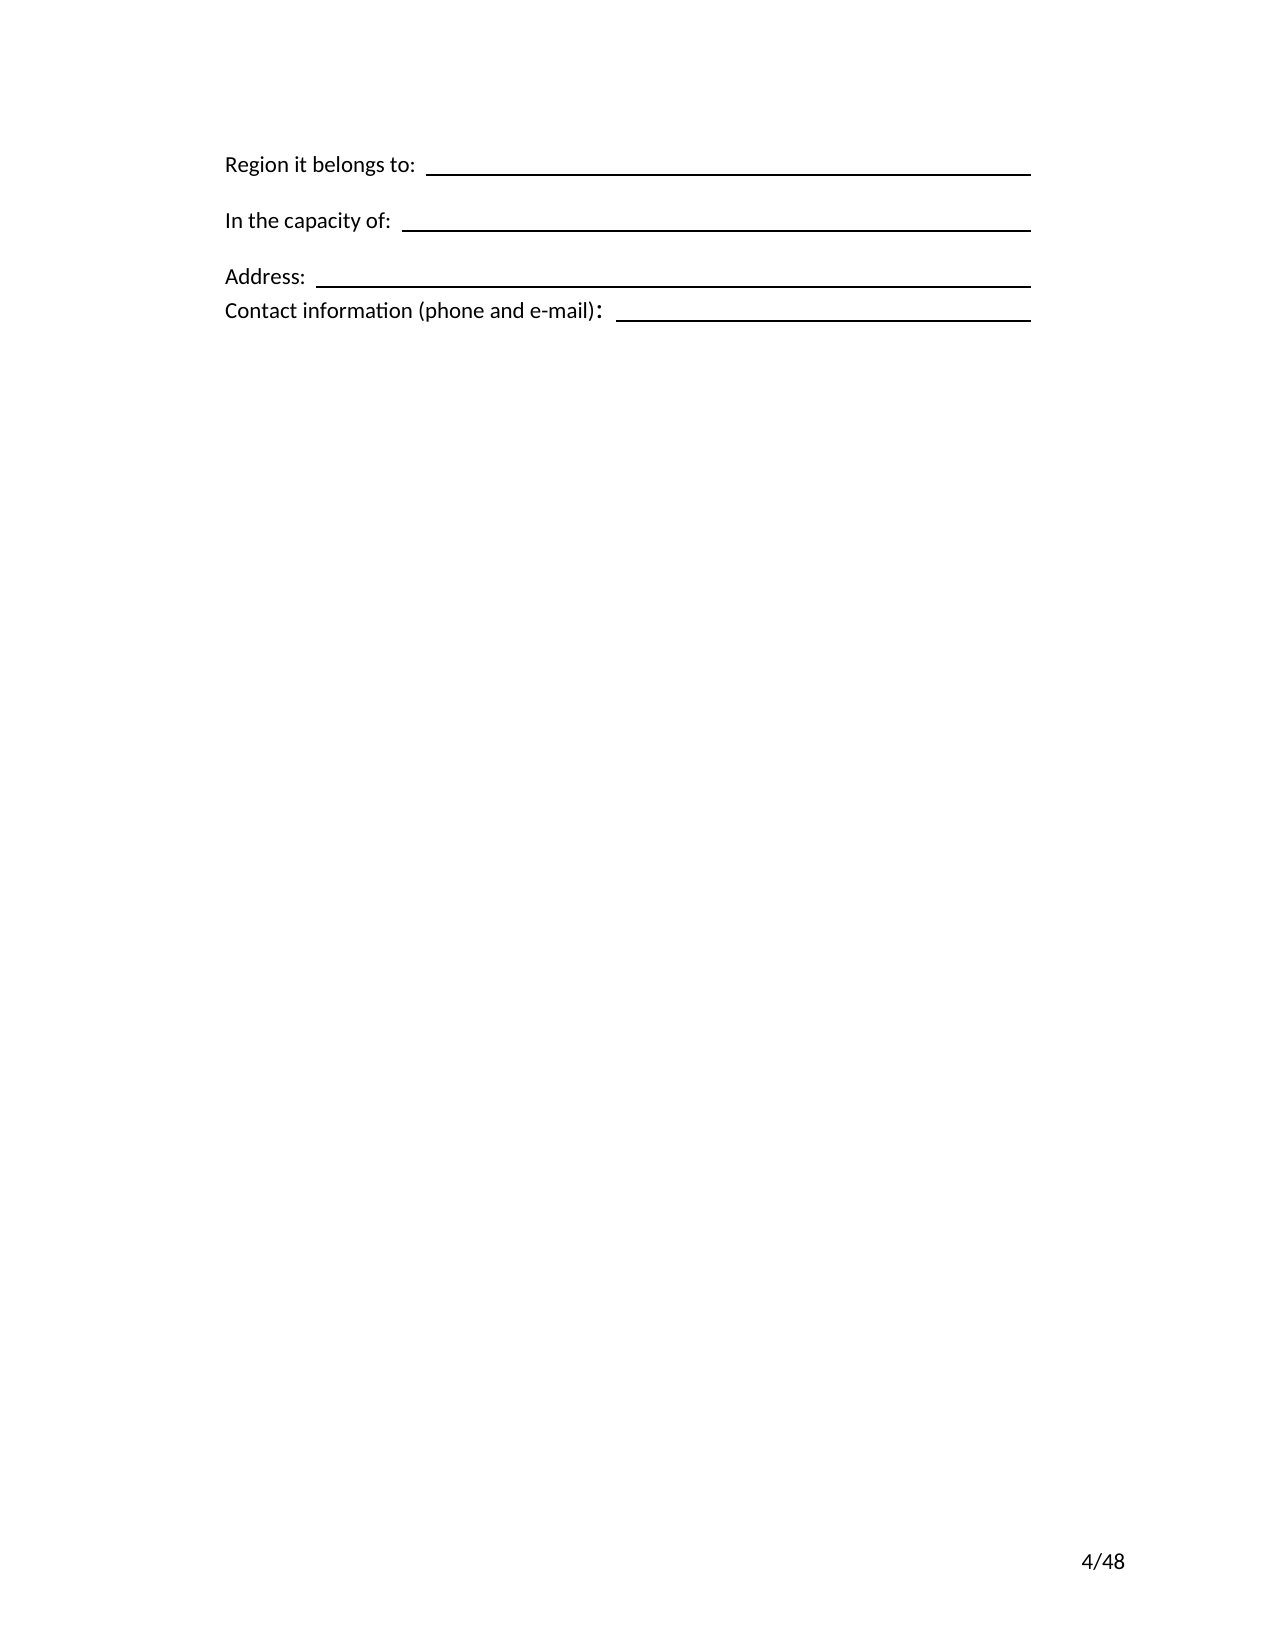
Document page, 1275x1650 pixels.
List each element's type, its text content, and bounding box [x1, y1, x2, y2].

text In the capacity of: [225, 206, 1125, 234]
text Region it belongs to: [225, 150, 1125, 178]
text Address: [225, 262, 1125, 290]
text Contact information (phone and e-mail): [225, 290, 1125, 326]
